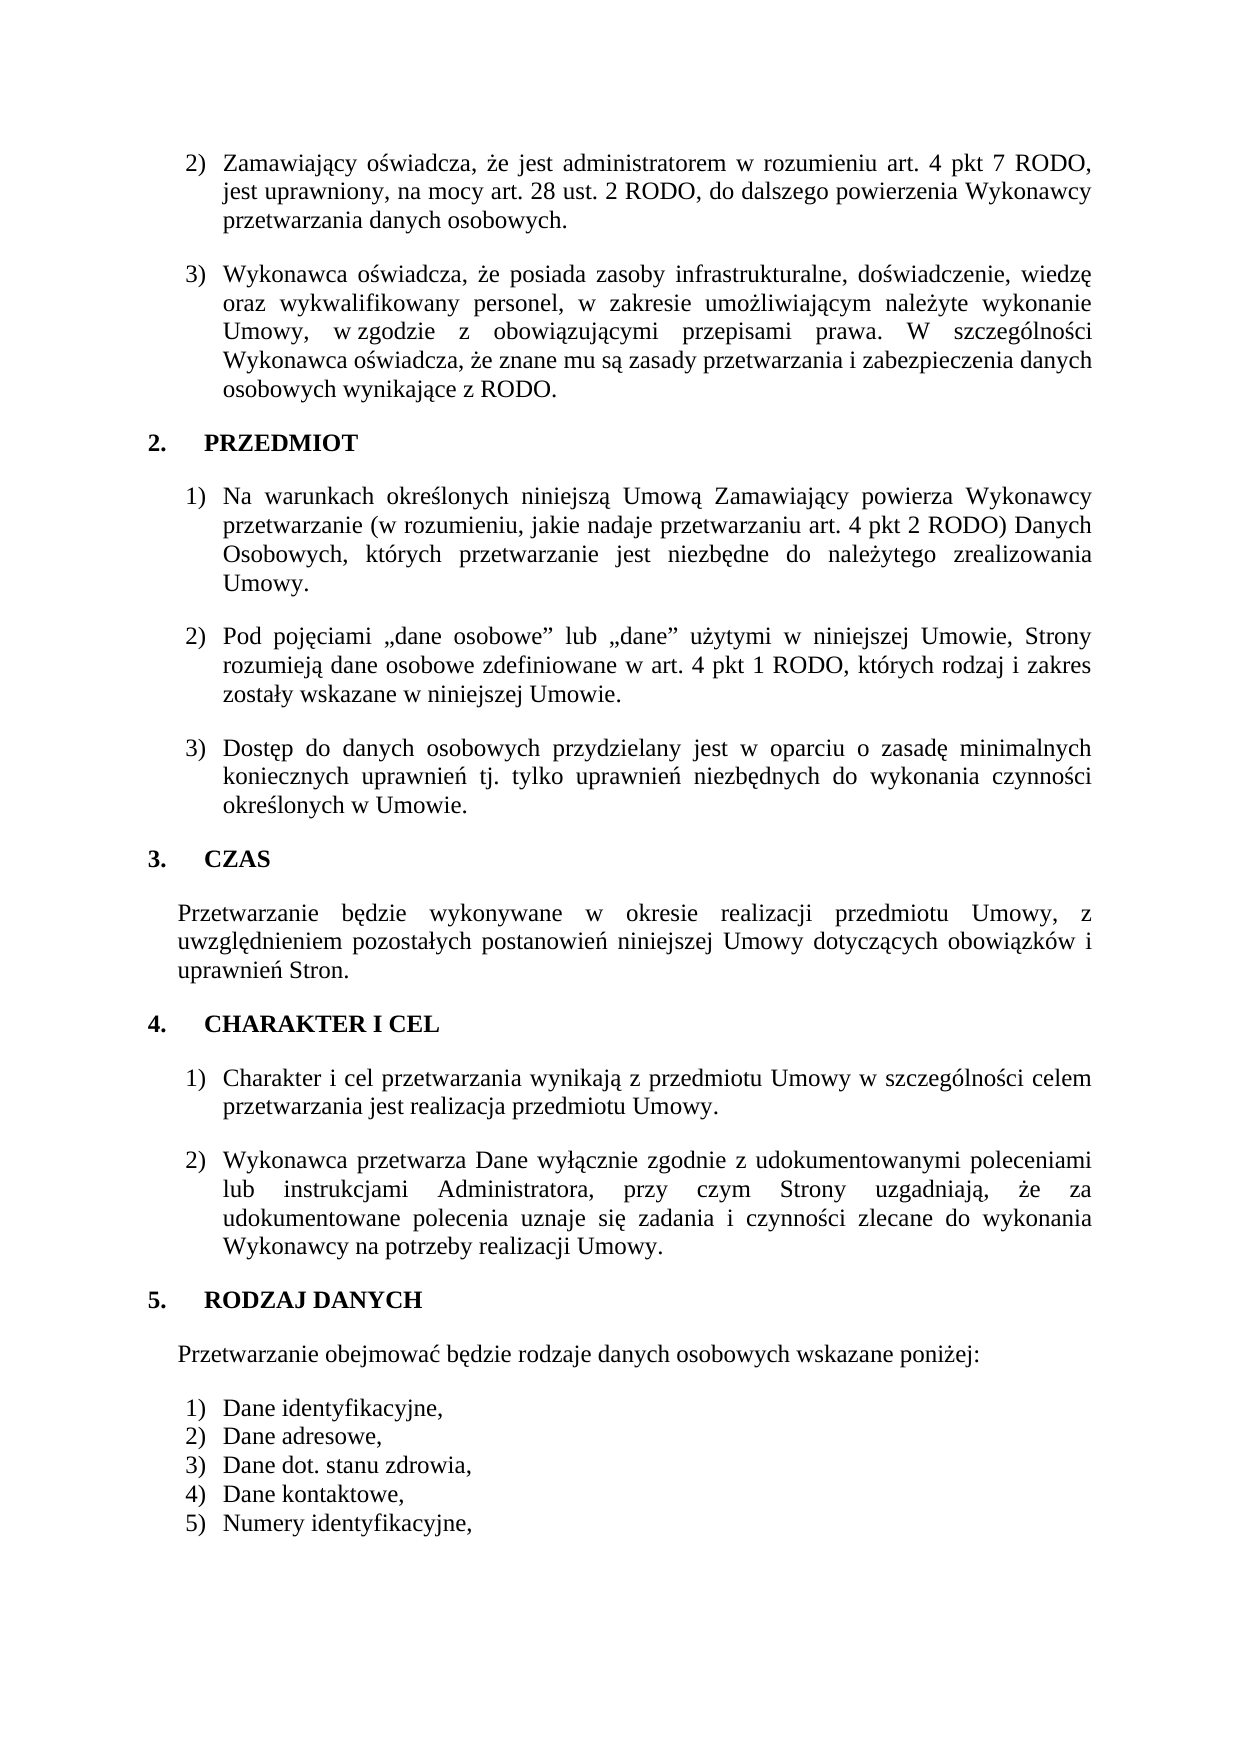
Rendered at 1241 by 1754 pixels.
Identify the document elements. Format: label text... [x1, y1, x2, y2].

text 4. CHARAKTER I CEL [148, 1009, 1093, 1038]
list Dane dot. stanu zdrowia, [185, 1450, 1093, 1479]
list Charakter i cel przetwarzania wynikają z przedmiotu Umowy w szczególności celem przetwarzania jest realizacja przedmiotu Umowy. [185, 1063, 1093, 1120]
list Numery identyfikacyjne, [185, 1508, 1093, 1536]
list Dane kontaktowe, [185, 1479, 1093, 1508]
list Pod pojęciami „dane osobowe” lub „dane” użytymi w niniejszej Umowie, Strony rozumieją dane osobowe zdefiniowane w art. 4 pkt 1 RODO, których rodzaj i zakres zostały wskazane w niniejszej Umowie. [185, 621, 1093, 708]
list Wykonawca przetwarza Dane wyłącznie zgodnie z udokumentowanymi poleceniami lub instrukcjami Administratora, przy czym Strony uzgadniają, że za udokumentowane polecenia uznaje się zadania i czynności zlecane do wykonania Wykonawcy na potrzeby realizacji Umowy. [185, 1145, 1093, 1260]
text 2. PRZEDMIOT [148, 428, 1093, 456]
text 5. RODZAJ DANYCH [148, 1285, 1093, 1314]
text Przetwarzanie będzie wykonywane w okresie realizacji przedmiotu Umowy, z uwzględnieniem pozostałych postanowień niniejszej Umowy dotyczących obowiązków i uprawnień Stron. [177, 898, 1093, 984]
list Zamawiający oświadcza, że jest administratorem w rozumieniu art. 4 pkt 7 RODO, jest uprawniony, na mocy art. 28 ust. 2 RODO, do dalszego powierzenia Wykonawcy przetwarzania danych osobowych. [185, 148, 1093, 234]
list Dostęp do danych osobowych przydzielany jest w oparciu o zasadę minimalnych koniecznych uprawnień tj. tylko uprawnień niezbędnych do wykonania czynności określonych w Umowie. [185, 733, 1093, 819]
list Dane identyfikacyjne, [185, 1393, 1093, 1421]
list Na warunkach określonych niniejszą Umową Zamawiający powierza Wykonawcy przetwarzanie (w rozumieniu, jakie nadaje przetwarzaniu art. 4 pkt 2 RODO) Danych Osobowych, których przetwarzanie jest niezbędne do należytego zrealizowania Umowy. [185, 481, 1093, 596]
text 3. CZAS [148, 844, 1093, 873]
list Dane adresowe, [185, 1421, 1093, 1450]
list Wykonawca oświadcza, że posiada zasoby infrastrukturalne, doświadczenie, wiedzę oraz wykwalifikowany personel, w zakresie umożliwiającym należyte wykonanie Umowy, w zgodzie z obowiązującymi przepisami prawa. W szczególności Wykonawca oświadcza, że znane mu są zasady przetwarzania i zabezpieczenia danych osobowych wynikające z RODO. [185, 259, 1093, 403]
text Przetwarzanie obejmować będzie rodzaje danych osobowych wskazane poniżej: [148, 1339, 1093, 1368]
